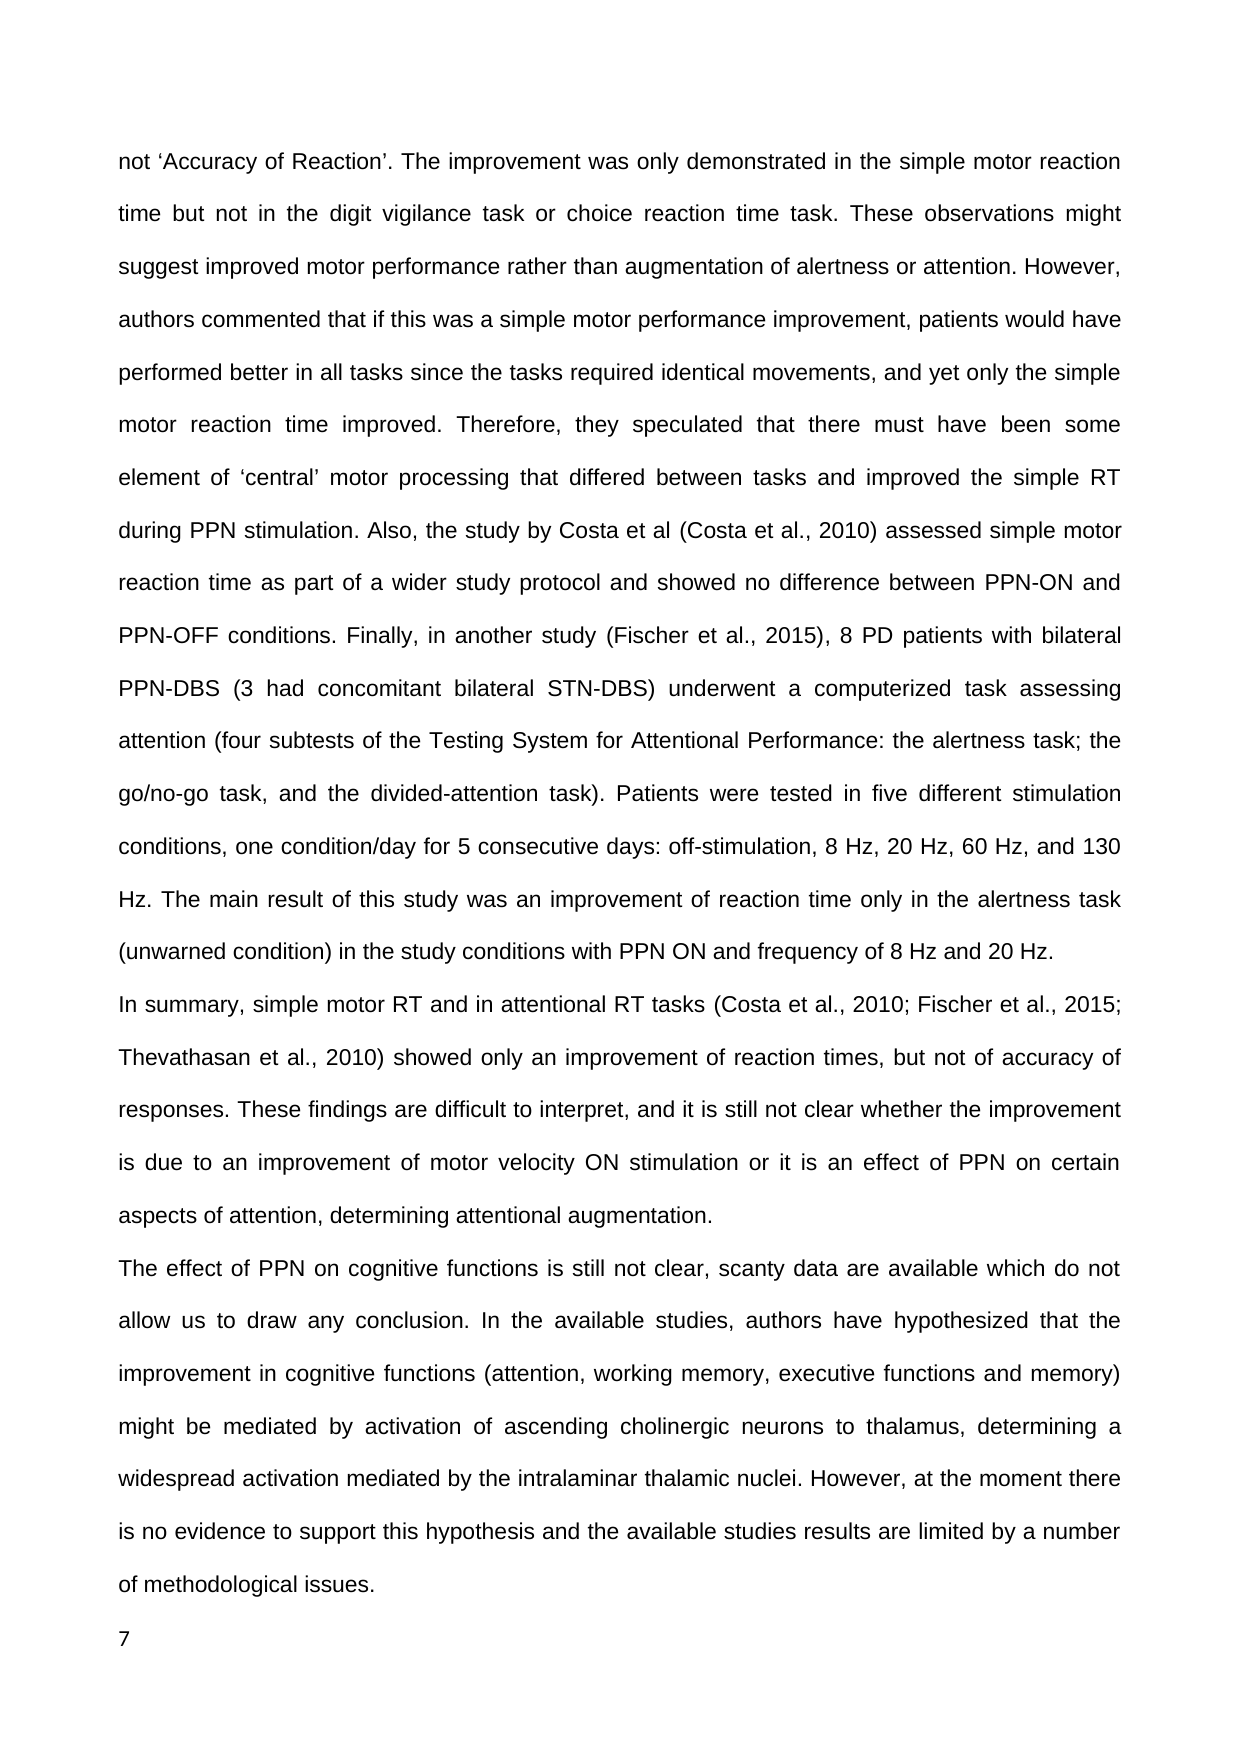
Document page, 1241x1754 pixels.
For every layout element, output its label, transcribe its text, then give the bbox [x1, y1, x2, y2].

text In summary, simple motor RT and in attentional RT tasks (Costa et al., 2010; Fischer et al., 2015; Thevathasan et al., 2010) showed only an improvement of reaction times, but not of accuracy of responses. These findings are difficult to interpret, and it is still not clear whether the improvement is due to an improvement of motor velocity ON stimulation or it is an effect of PPN on certain aspects of attention, determining attentional augmentation. [118, 991, 1122, 1228]
text The effect of PPN on cognitive functions is still not clear, scanty data are available which do not allow us to draw any conclusion. In the available studies, authors have hypothesized that the improvement in cognitive functions (attention, working memory, executive functions and memory) might be mediated by activation of ascending cholinergic neurons to thalamus, determining a widespread activation mediated by the intralaminar thalamic nuclei. However, at the moment there is no evidence to support this hypothesis and the available studies results are limited by a number of methodological issues. [118, 1254, 1122, 1597]
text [118, 148, 1122, 965]
